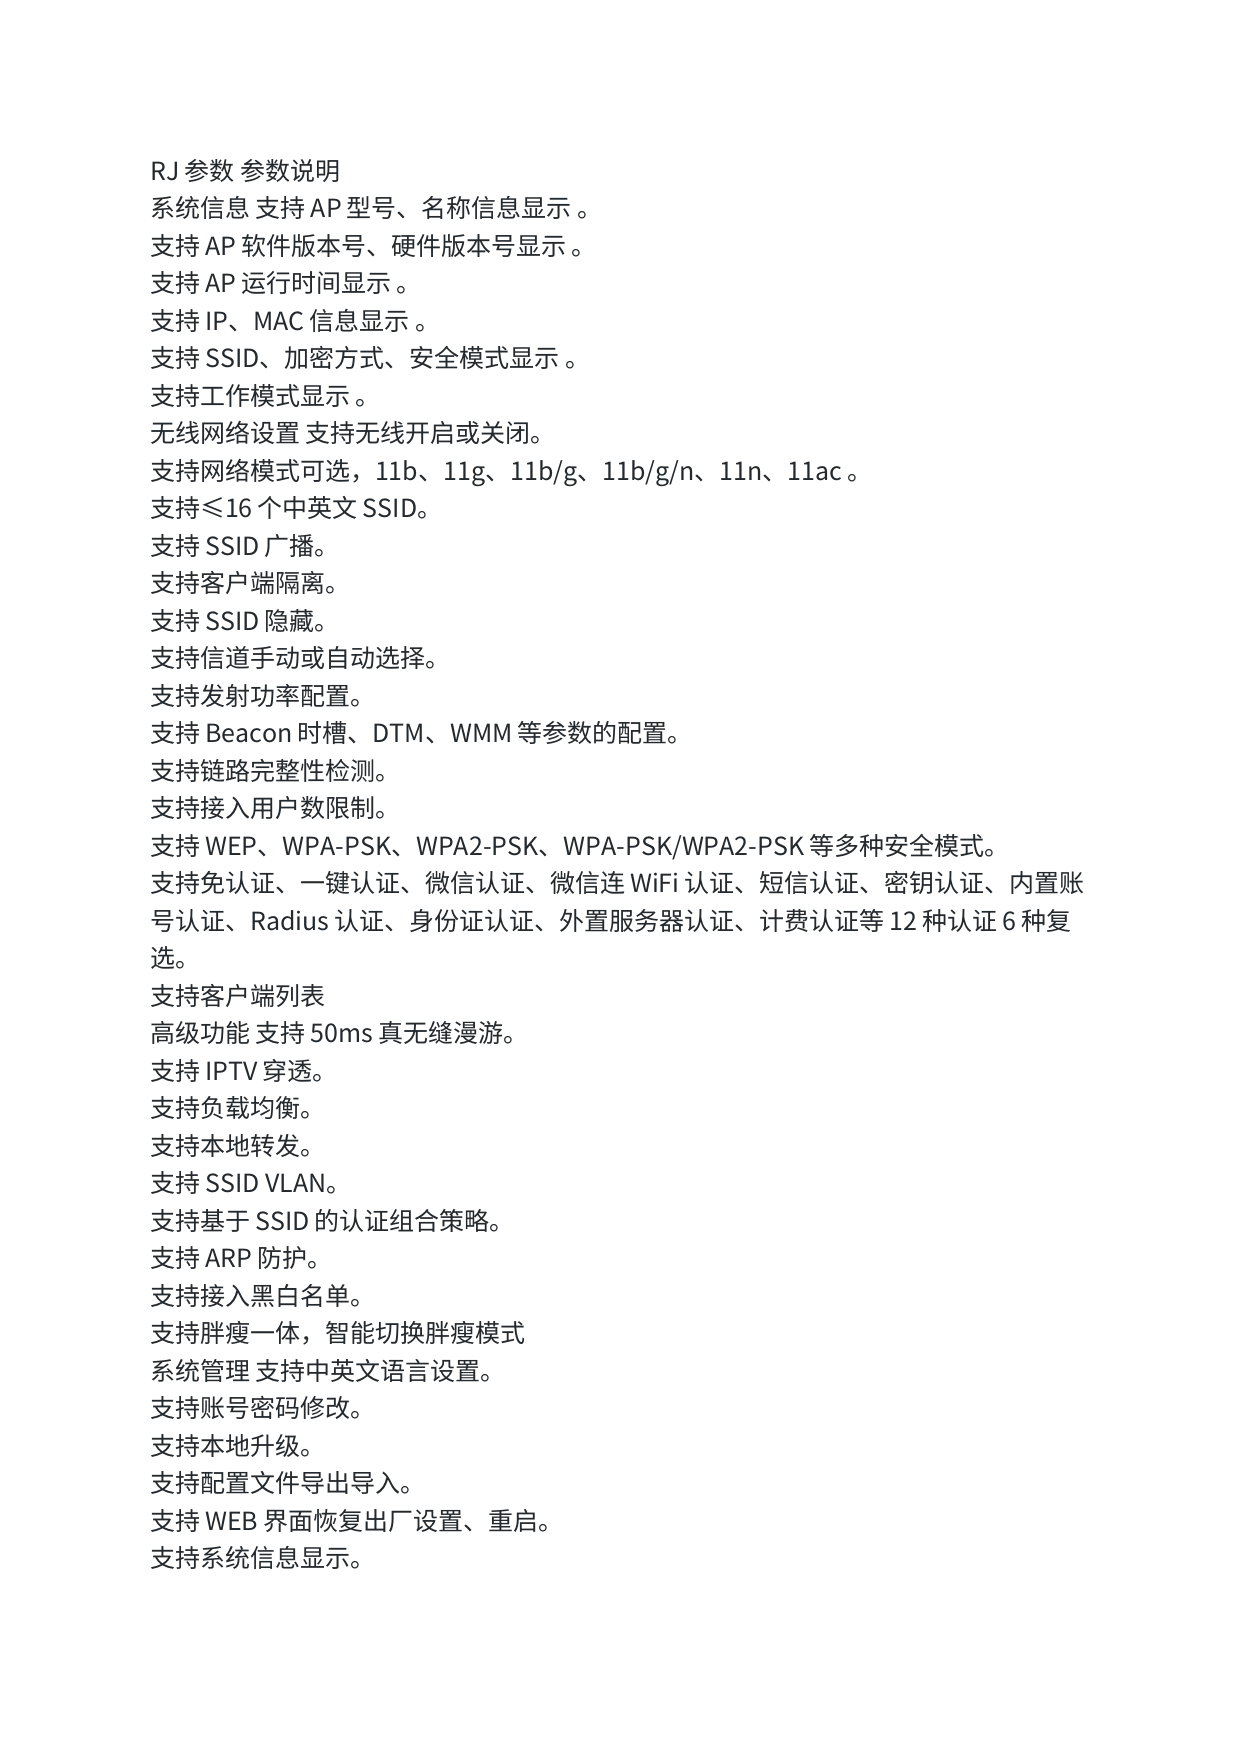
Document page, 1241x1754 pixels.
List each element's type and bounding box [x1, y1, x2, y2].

text [150, 150, 1090, 1575]
